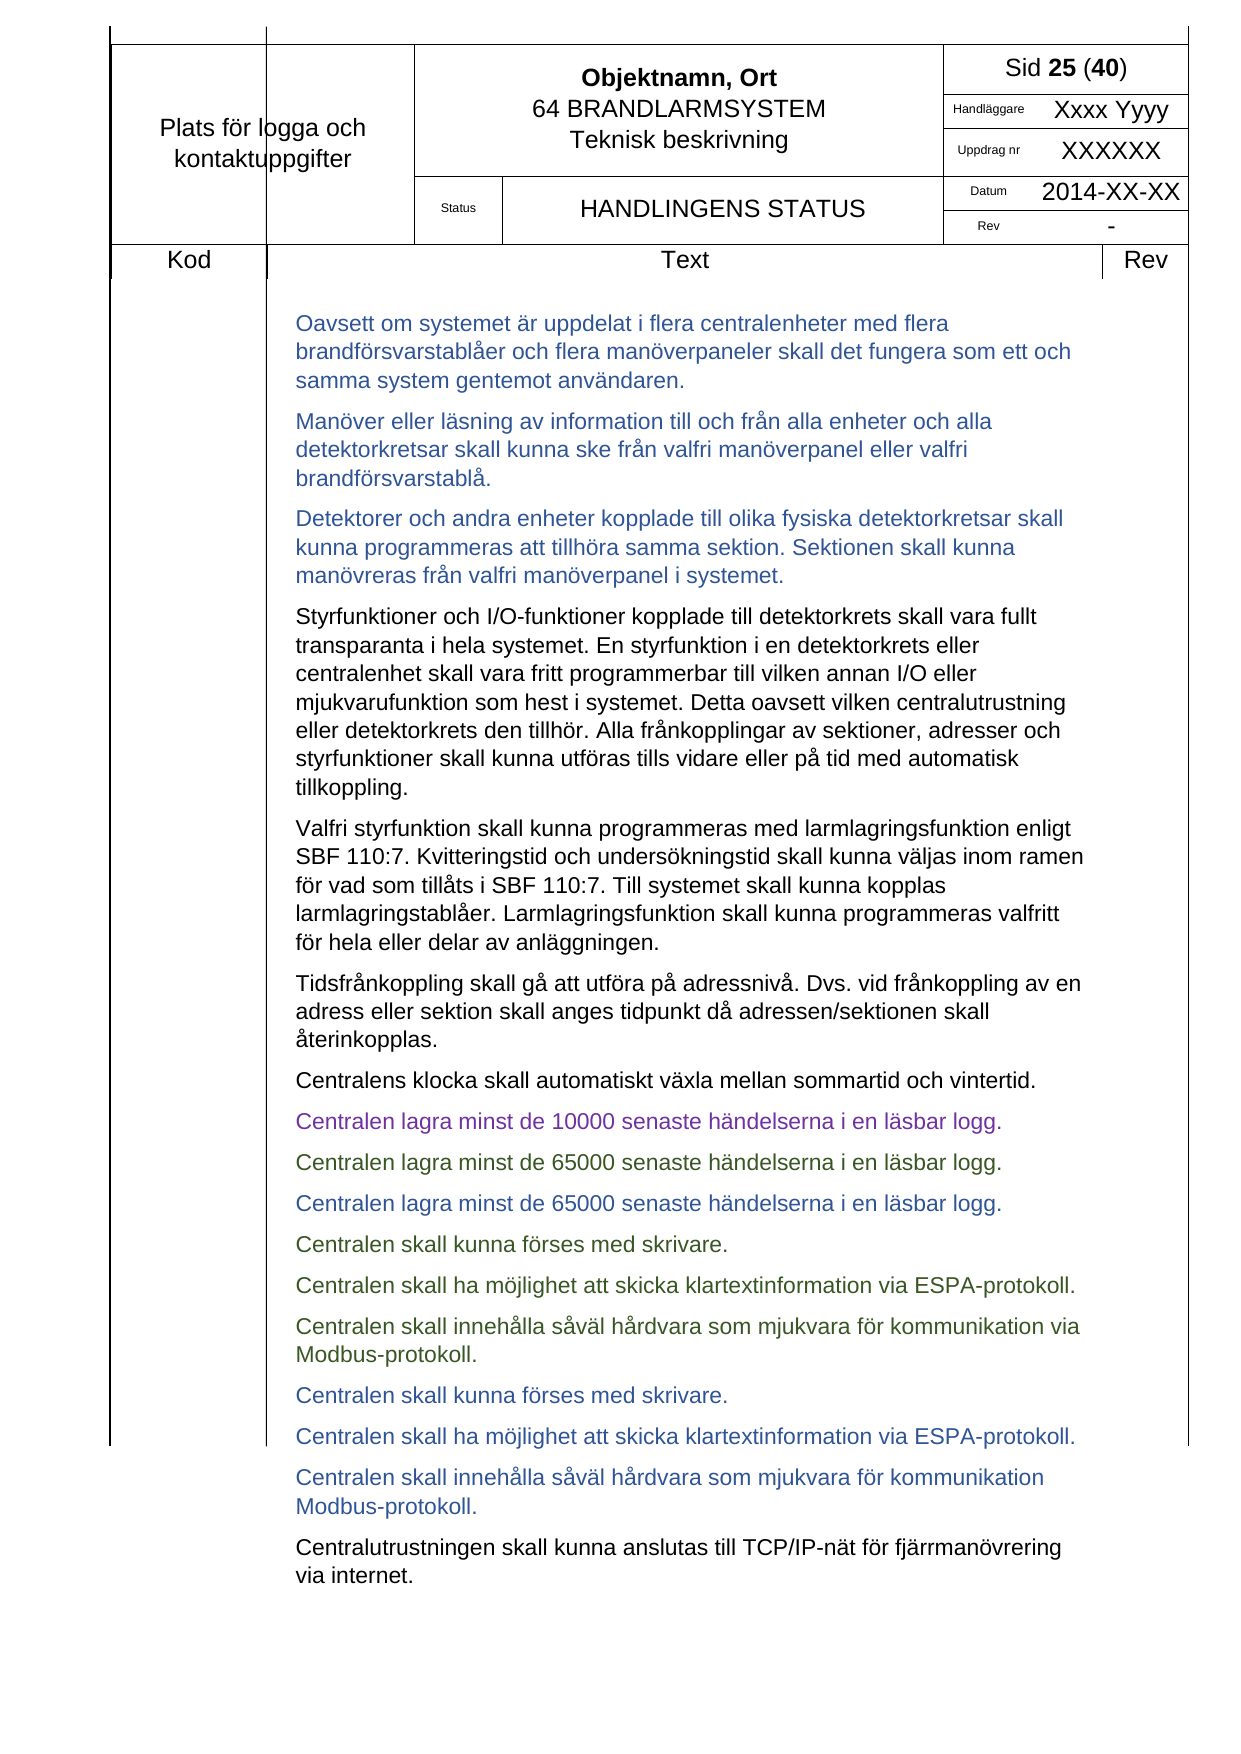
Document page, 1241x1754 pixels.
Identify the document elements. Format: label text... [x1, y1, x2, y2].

text Centralen skall innehålla såväl hårdvara som mjukvara för kommunikation via Modbus-protokoll. [295, 1313, 1093, 1368]
text Centralen lagra minst de 10000 senaste händelserna i en läsbar logg. [295, 1108, 1093, 1134]
text Centralutrustningen skall kunna anslutas till TCP/IP-nät för fjärrmanövrering via internet. [295, 1533, 1093, 1588]
text Centralen skall kunna förses med skrivare. [295, 1382, 1093, 1409]
text Centralen skall innehålla såväl hårdvara som mjukvara för kommunikation Modbus-protokoll. [295, 1464, 1093, 1519]
text Centralen skall ha möjlighet att skicka klartextinformation via ESPA-protokoll. [295, 1423, 1093, 1449]
text Tidsfrånkoppling skall gå att utföra på adressnivå. Dvs. vid frånkoppling av en adress eller sektion skall anges tidpunkt då adressen/sektionen skall återinkopplas. [295, 969, 1093, 1053]
text Styrfunktioner och I/O-funktioner kopplade till detektorkrets skall vara fullt transparanta i hela systemet. En styrfunktion i en detektorkrets eller centralenhet skall vara fritt programmerbar till vilken annan I/O eller mjukvarufunktion som hest i systemet. Detta oavsett vilken centralutrustning eller detektorkrets den tillhör. Alla frånkopplingar av sektioner, adresser och styrfunktioner skall kunna utföras tills vidare eller på tid med automatisk tillkoppling. [295, 603, 1093, 800]
text Oavsett om systemet är uppdelat i flera centralenheter med flera brandförsvarstablåer och flera manöverpaneler skall det fungera som ett och samma system gentemot användaren. [295, 310, 1093, 393]
text Centralen lagra minst de 65000 senaste händelserna i en läsbar logg. [295, 1190, 1093, 1216]
text Detektorer och andra enheter kopplade till olika fysiska detektorkretsar skall kunna programmeras att tillhöra samma sektion. Sektionen skall kunna manövreras från valfri manöverpanel i systemet. [295, 505, 1093, 589]
text Manöver eller läsning av information till och från alla enheter och alla detektorkretsar skall kunna ske från valfri manöverpanel eller valfri brandförsvarstablå. [295, 408, 1093, 491]
text Centralens klocka skall automatiskt växla mellan sommartid och vintertid. [295, 1067, 1093, 1094]
text Valfri styrfunktion skall kunna programmeras med larmlagringsfunktion enligt SBF 110:7. Kvitteringstid och undersökningstid skall kunna väljas inom ramen för vad som tillåts i SBF 110:7. Till systemet skall kunna kopplas larmlagringstablåer. Larmlagringsfunktion skall kunna programmeras valfritt för hela eller delar av anläggningen. [295, 815, 1093, 955]
text Centralen skall ha möjlighet att skicka klartextinformation via ESPA-protokoll. [295, 1272, 1093, 1298]
text Centralen lagra minst de 65000 senaste händelserna i en läsbar logg. [295, 1149, 1093, 1176]
text Centralen skall kunna förses med skrivare. [295, 1231, 1093, 1257]
